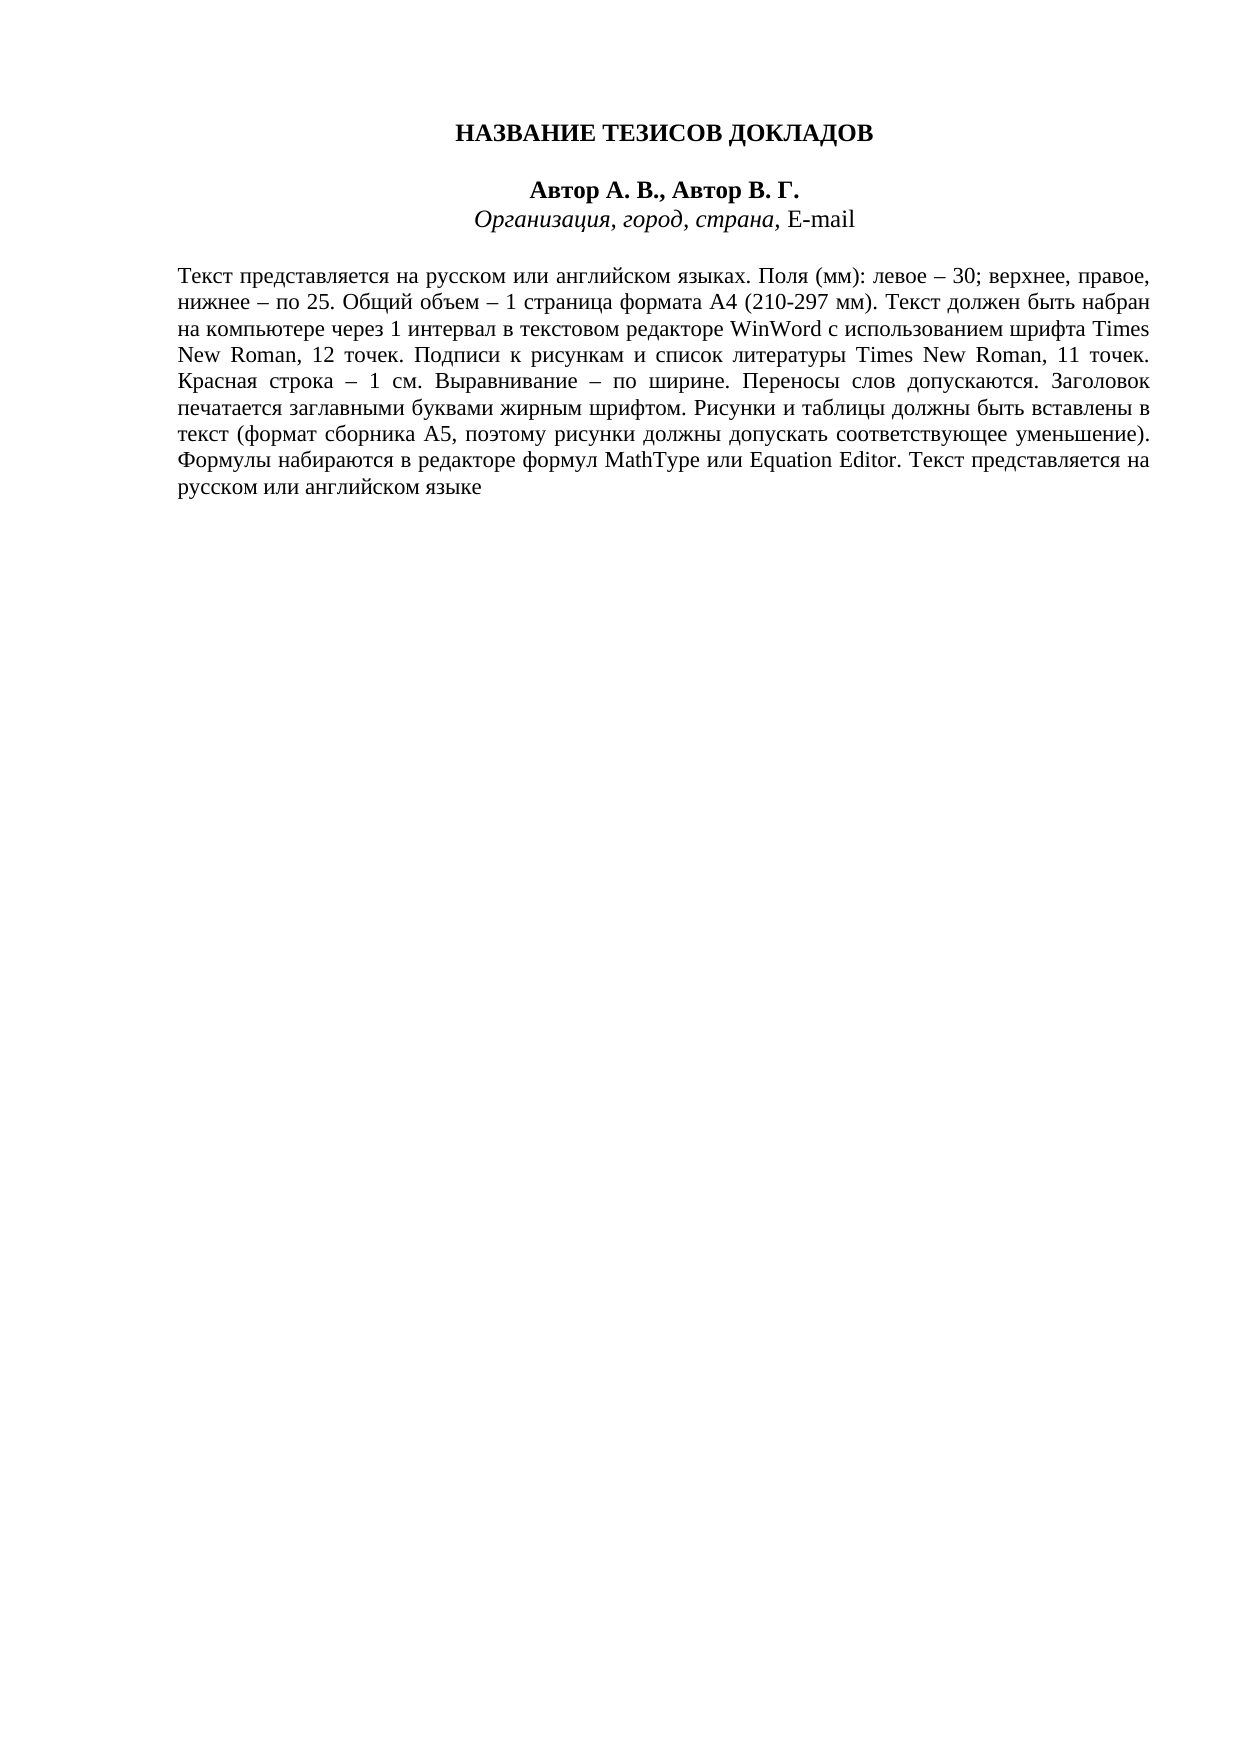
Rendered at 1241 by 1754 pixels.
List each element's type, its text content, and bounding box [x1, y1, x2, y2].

text Текст представляется на русском или английском языках. Поля (мм): левое – 30; верхнее, правое, нижнее – по 25. Общий объем – 1 страница формата А4 (210-). Текст должен быть набран на компьютере через 1 интервал в текстовом редакторе WinWord с использованием шрифта Times New Roman, 12 точек. Подписи к рисункам и список литературы Times New Roman, 11 точек. Красная строка – . Выравнивание – по ширине. Переносы слов допускаются. Заголовок печатается заглавными буквами жирным шрифтом. Рисунки и таблицы должны быть вставлены в текст (формат сборника А5, поэтому рисунки должны допускать соответствующее уменьшение). Формулы набираются в редакторе формул MathTypе или Equation Editor. Текст представляется на русском или английском языке [177, 262, 1152, 499]
text Автор А. В., Автор В. Г. [177, 176, 1152, 204]
text Организация, город, страна, E-mail [177, 204, 1152, 233]
text НАЗВАНИЕ ТЕЗИСОВ ДОКЛАДОВ [177, 118, 1152, 147]
